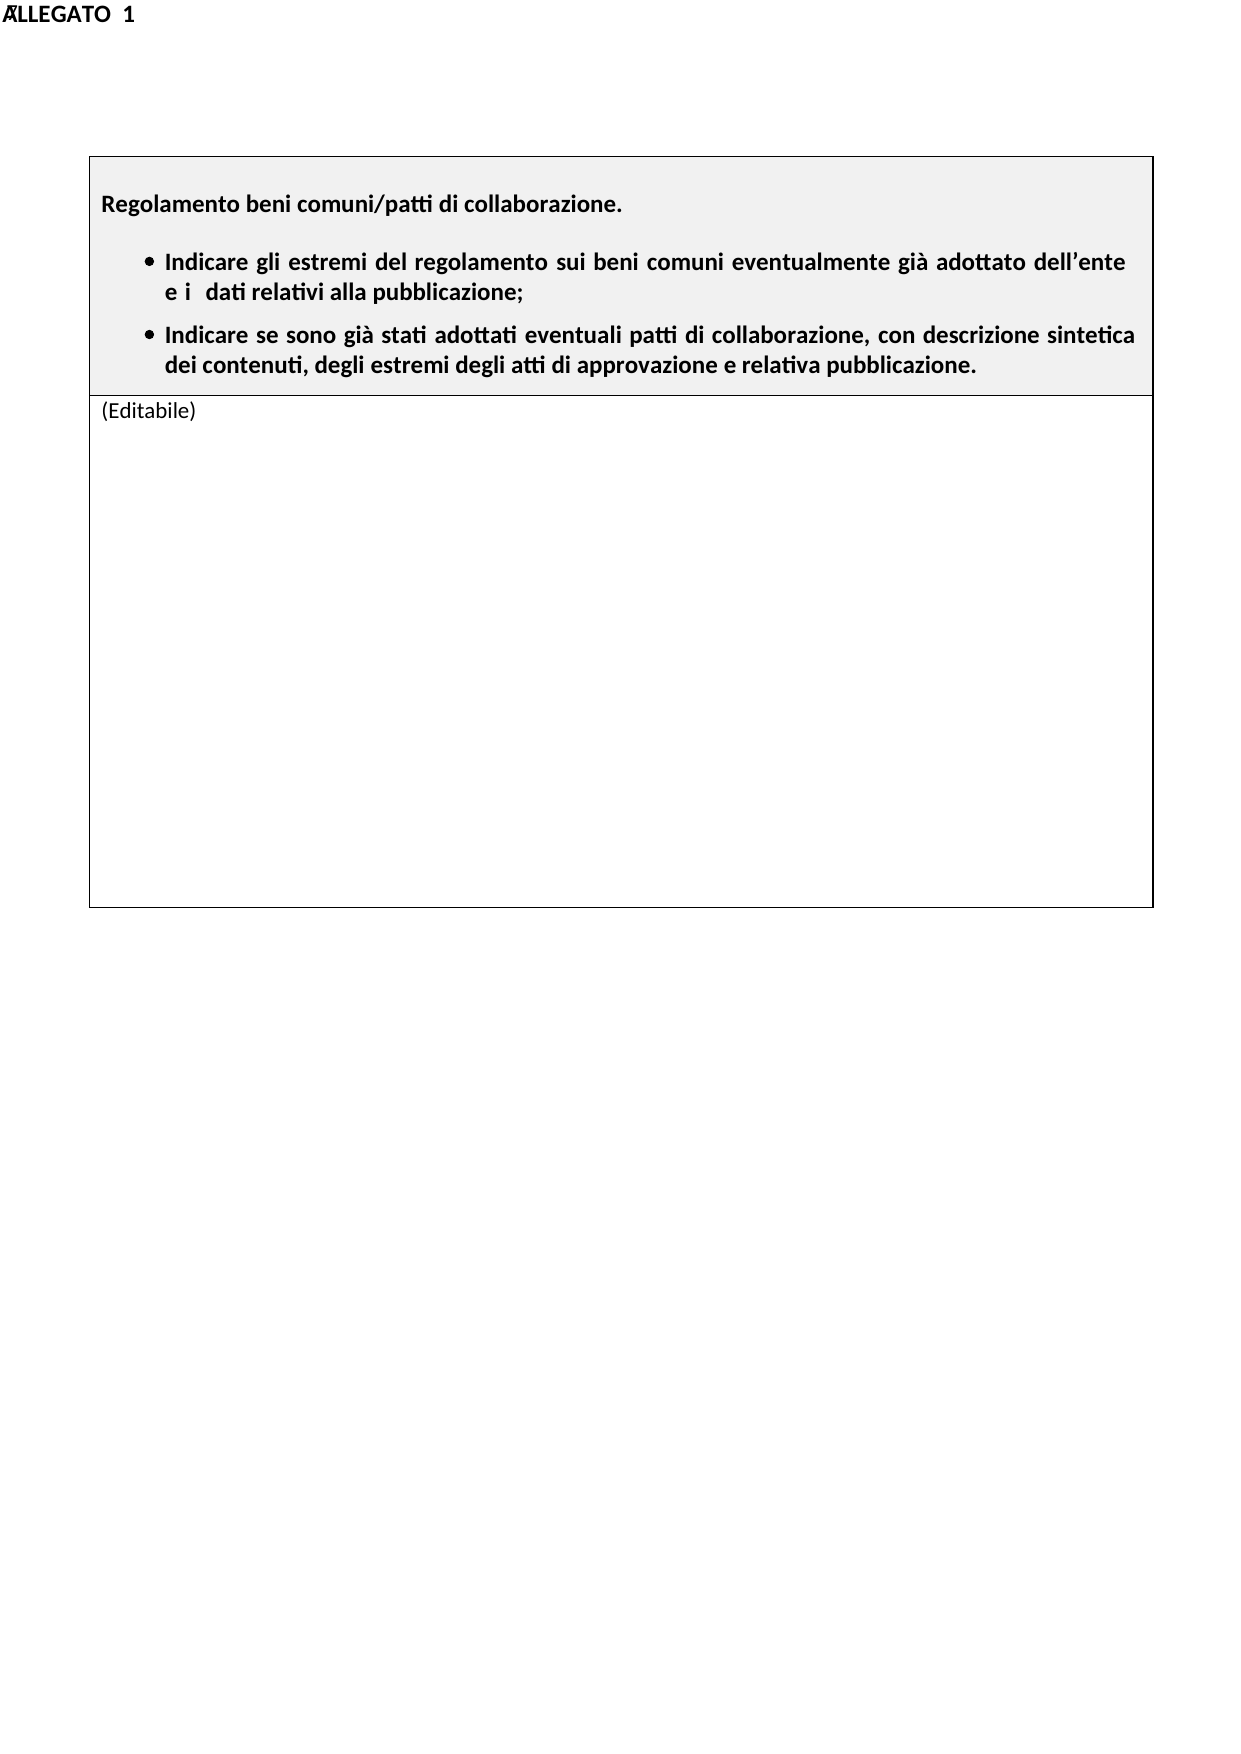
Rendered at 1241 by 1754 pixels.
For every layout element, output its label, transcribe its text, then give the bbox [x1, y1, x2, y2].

table_header Regolamento beni comuni/patti di collaborazione. Indicare gli estremi del regolamento sui beni comuni eventualmente già adottato dell’ente e i dati relativi alla pubblicazione; Indicare se sono già stati adottati eventuali patti di collaborazione, con descrizione sintetica dei contenuti, degli estremi degli atti di approvazione e relativa pubblicazione. [90, 157, 1152, 395]
table_cell (Editabile) [90, 396, 1152, 907]
